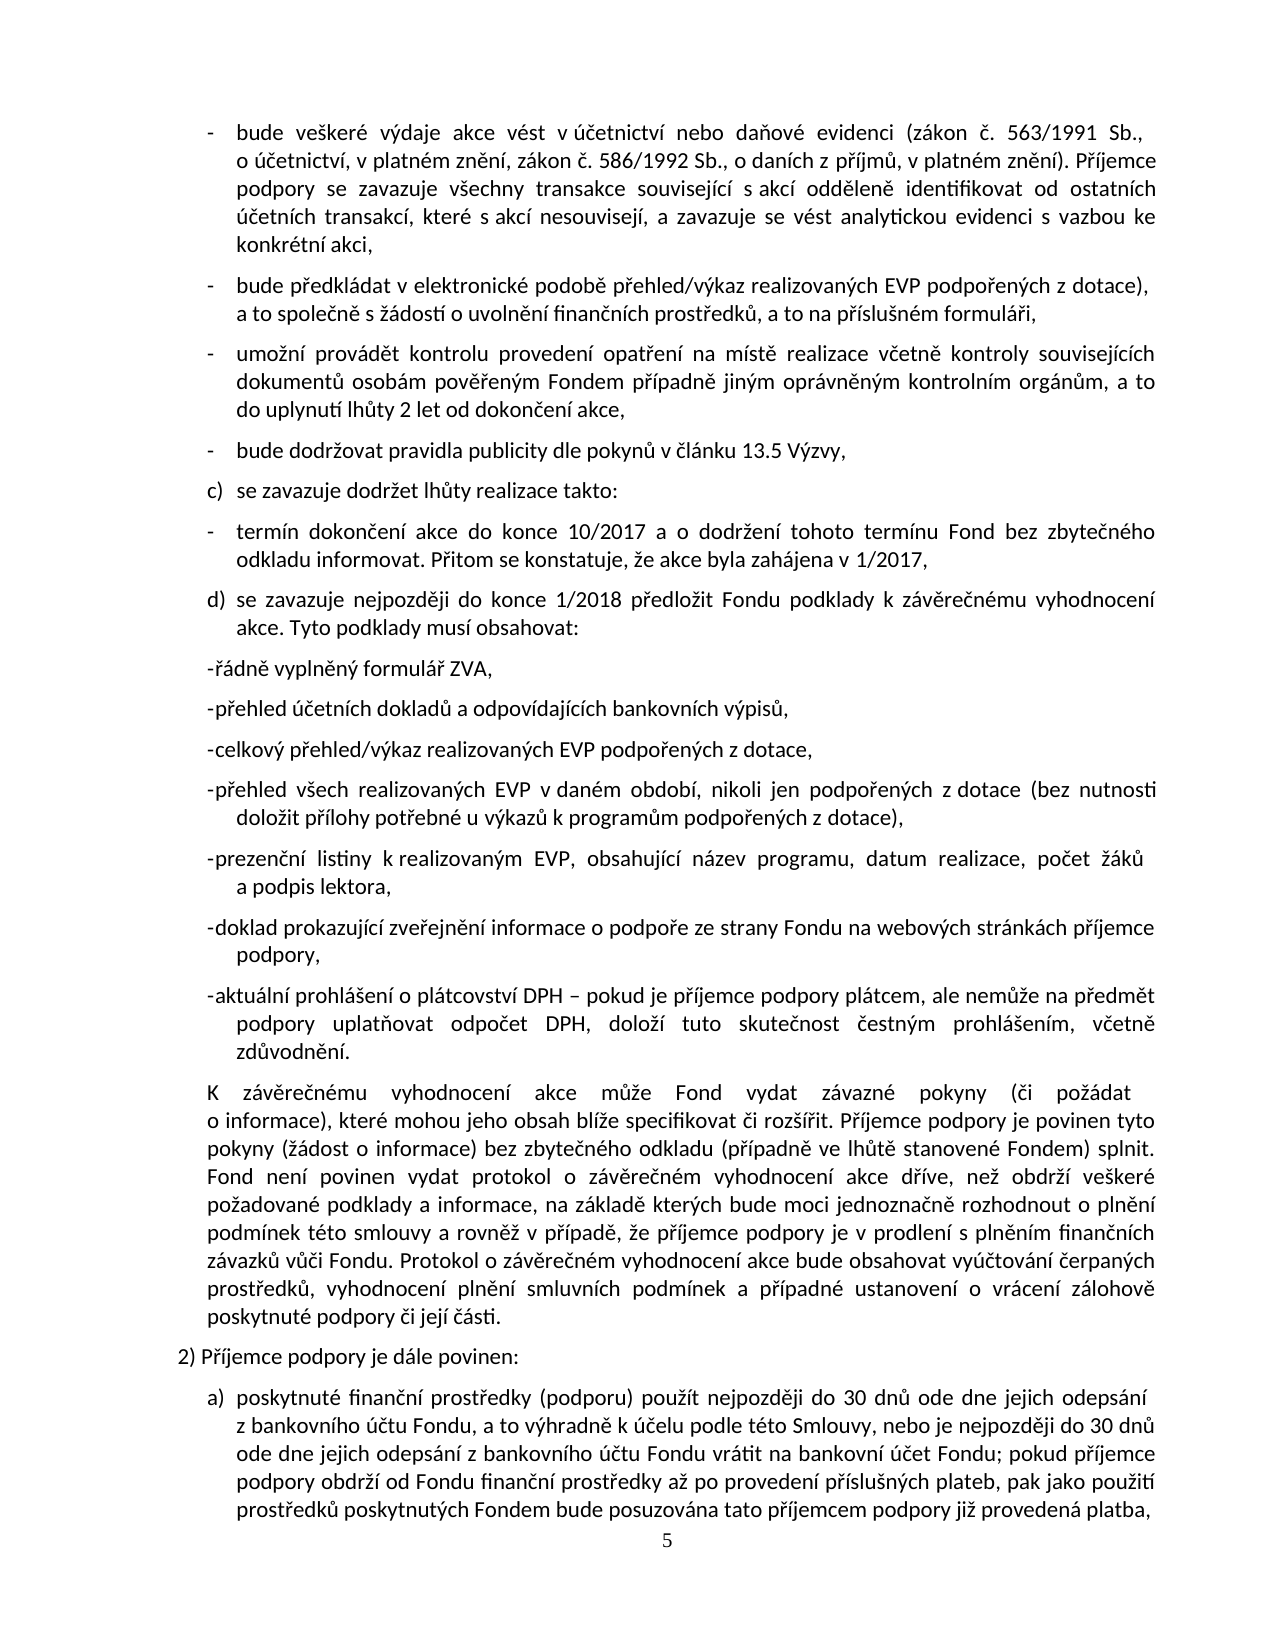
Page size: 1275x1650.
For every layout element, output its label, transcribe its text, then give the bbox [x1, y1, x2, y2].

list doklad prokazující zveřejnění informace o podpoře ze strany Fondu na webových stránkách příjemce podpory, [207, 913, 1157, 969]
list se zavazuje nejpozději do konce 1/2018 předložit Fondu podklady k závěrečnému vyhodnocení akce. Tyto podklady musí obsahovat: [207, 585, 1157, 641]
list bude veškeré výdaje akce vést v účetnictví nebo daňové evidenci (zákon č. 563/1991 Sb., o účetnictví, v platném znění, zákon č. 586/1992 Sb., o daních z příjmů, v platném znění). Příjemce podpory se zavazuje všechny transakce související s akcí odděleně identifikovat od ostatních účetních transakcí, které s akcí nesouvisejí, a zavazuje se vést analytickou evidenci s vazbou ke konkrétní akci, [207, 118, 1157, 258]
list umožní provádět kontrolu provedení opatření na místě realizace včetně kontroly souvisejících dokumentů osobám pověřeným Fondem případně jiným oprávněným kontrolním orgánům, a to do uplynutí lhůty 2 let od dokončení akce, [207, 339, 1157, 423]
list poskytnuté finanční prostředky (podporu) použít nejpozději do 30 dnů ode dne jejich odepsání z bankovního účtu Fondu, a to výhradně k účelu podle této Smlouvy, nebo je nejpozději do 30 dnů ode dne jejich odepsání z bankovního účtu Fondu vrátit na bankovní účet Fondu; pokud příjemce podpory obdrží od Fondu finanční prostředky až po provedení příslušných plateb, pak jako použití prostředků poskytnutých Fondem bude posuzována tato příjemcem podpory již provedená platba, [207, 1383, 1157, 1523]
list aktuální prohlášení o plátcovství DPH – pokud je příjemce podpory plátcem, ale nemůže na předmět podpory uplatňovat odpočet DPH, doloží tuto skutečnost čestným prohlášením, včetně zdůvodnění. [207, 981, 1157, 1065]
list přehled účetních dokladů a odpovídajících bankovních výpisů, [207, 694, 1157, 722]
list bude dodržovat pravidla publicity dle pokynů v článku 13.5 Výzvy, [207, 436, 1157, 464]
list řádně vyplněný formulář ZVA, [207, 654, 1157, 682]
text K závěrečnému vyhodnocení akce může Fond vydat závazné pokyny (či požádat o informace), které mohou jeho obsah blíže specifikovat či rozšířit. Příjemce podpory je povinen tyto pokyny (žádost o informace) bez zbytečného odkladu (případně ve lhůtě stanovené Fondem) splnit. Fond není povinen vydat protokol o závěrečném vyhodnocení akce dříve, než obdrží veškeré požadované podklady a informace, na základě kterých bude moci jednoznačně rozhodnout o plnění podmínek této smlouvy a rovněž v případě, že příjemce podpory je v prodlení s plněním finančních závazků vůči Fondu. Protokol o závěrečném vyhodnocení akce bude obsahovat vyúčtování čerpaných prostředků, vyhodnocení plnění smluvních podmínek a případné ustanovení o vrácení zálohově poskytnuté podpory či její části. [207, 1078, 1157, 1330]
list prezenční listiny k realizovaným EVP, obsahující název programu, datum realizace, počet žáků a podpis lektora, [207, 844, 1157, 900]
list termín dokončení akce do konce 10/2017 a o dodržení tohoto termínu Fond bez zbytečného odkladu informovat. Přitom se konstatuje, že akce byla zahájena v 1/2017, [207, 517, 1157, 573]
list bude předkládat v elektronické podobě přehled/výkaz realizovaných EVP podpořených z dotace), a to společně s žádostí o uvolnění finančních prostředků, a to na příslušném formuláři, [207, 271, 1157, 327]
list přehled všech realizovaných EVP v daném období, nikoli jen podpořených z dotace (bez nutnosti doložit přílohy potřebné u výkazů k programům podpořených z dotace), [207, 776, 1157, 832]
list se zavazuje dodržet lhůty realizace takto: [207, 476, 1157, 504]
list celkový přehled/výkaz realizovaných EVP podpořených z dotace, [207, 735, 1157, 763]
text 2) Příjemce podpory je dále povinen: [177, 1342, 1157, 1370]
